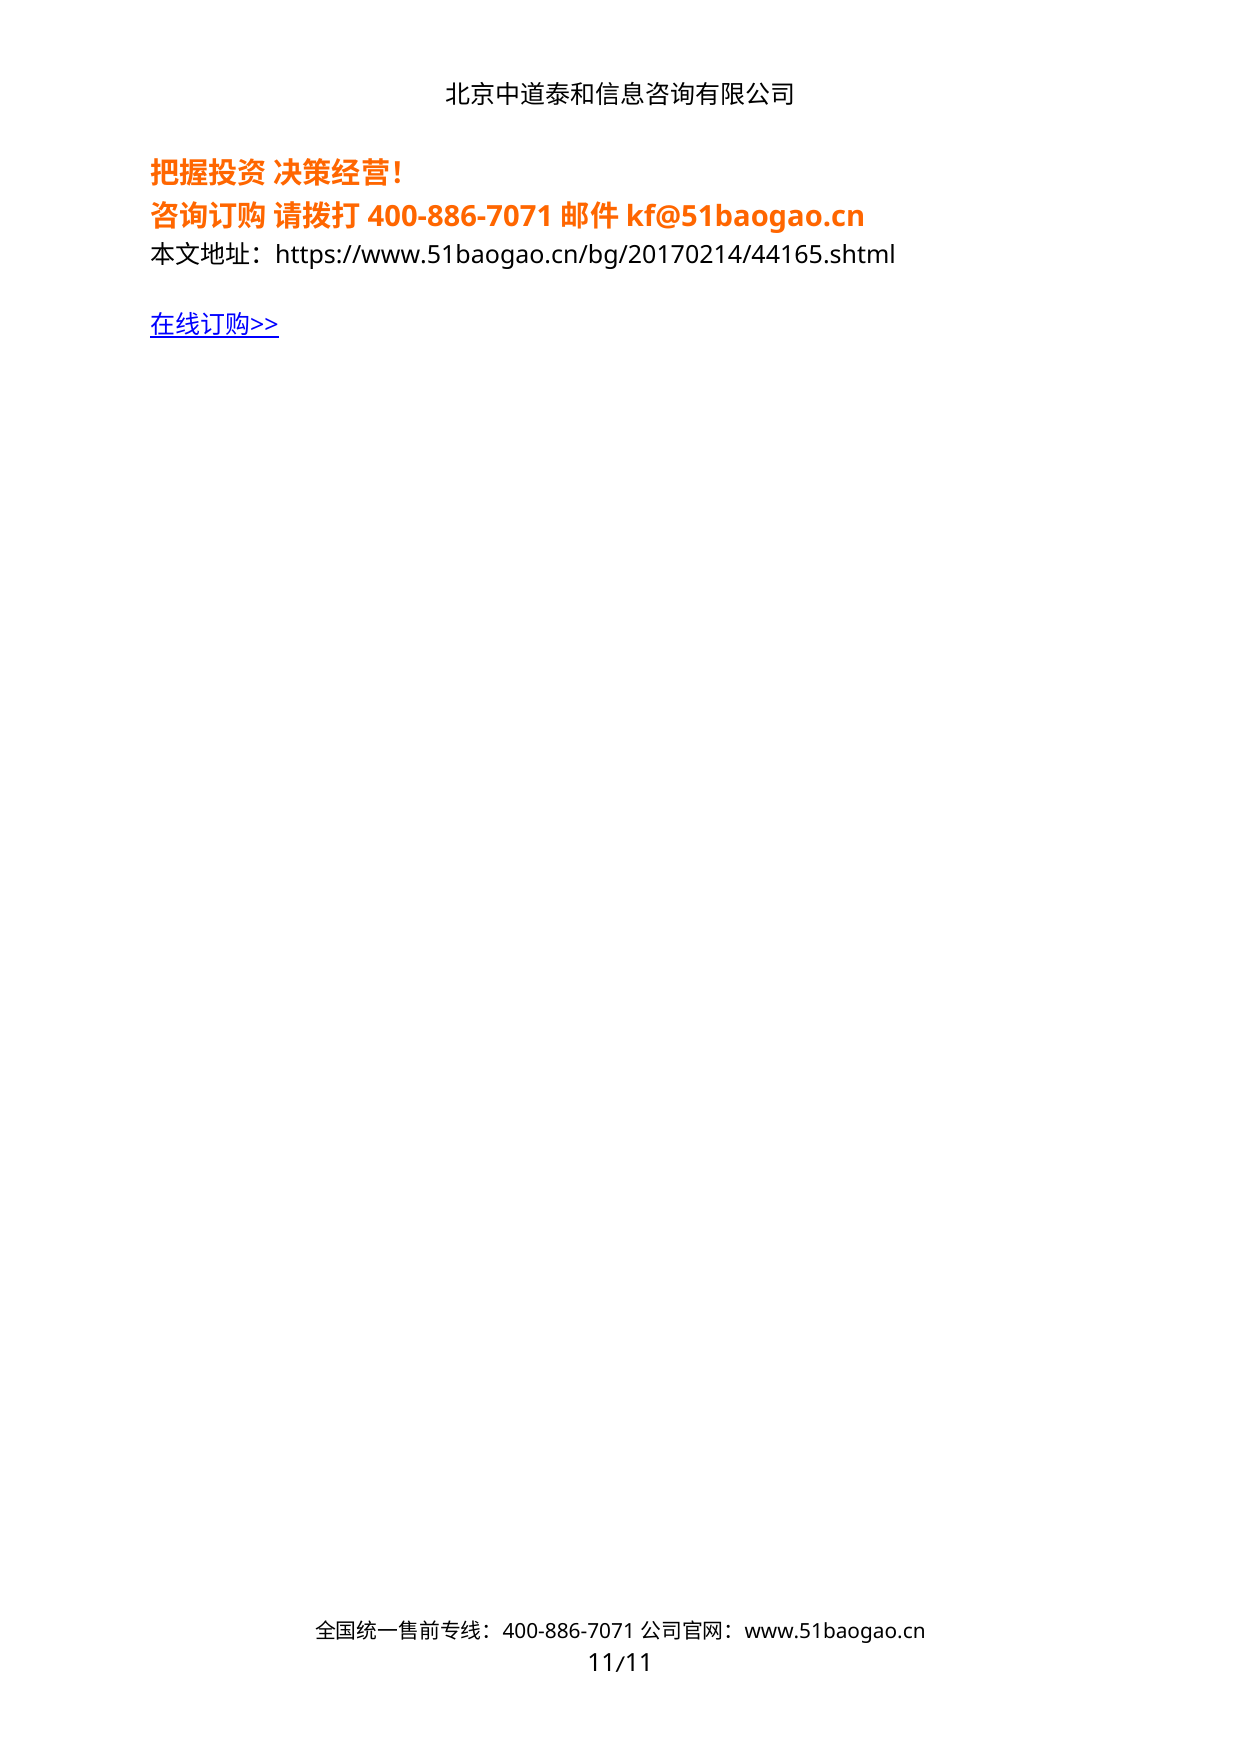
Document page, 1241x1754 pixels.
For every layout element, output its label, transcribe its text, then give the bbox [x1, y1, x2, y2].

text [150, 150, 1090, 271]
text 在线订购>> [150, 271, 1090, 341]
